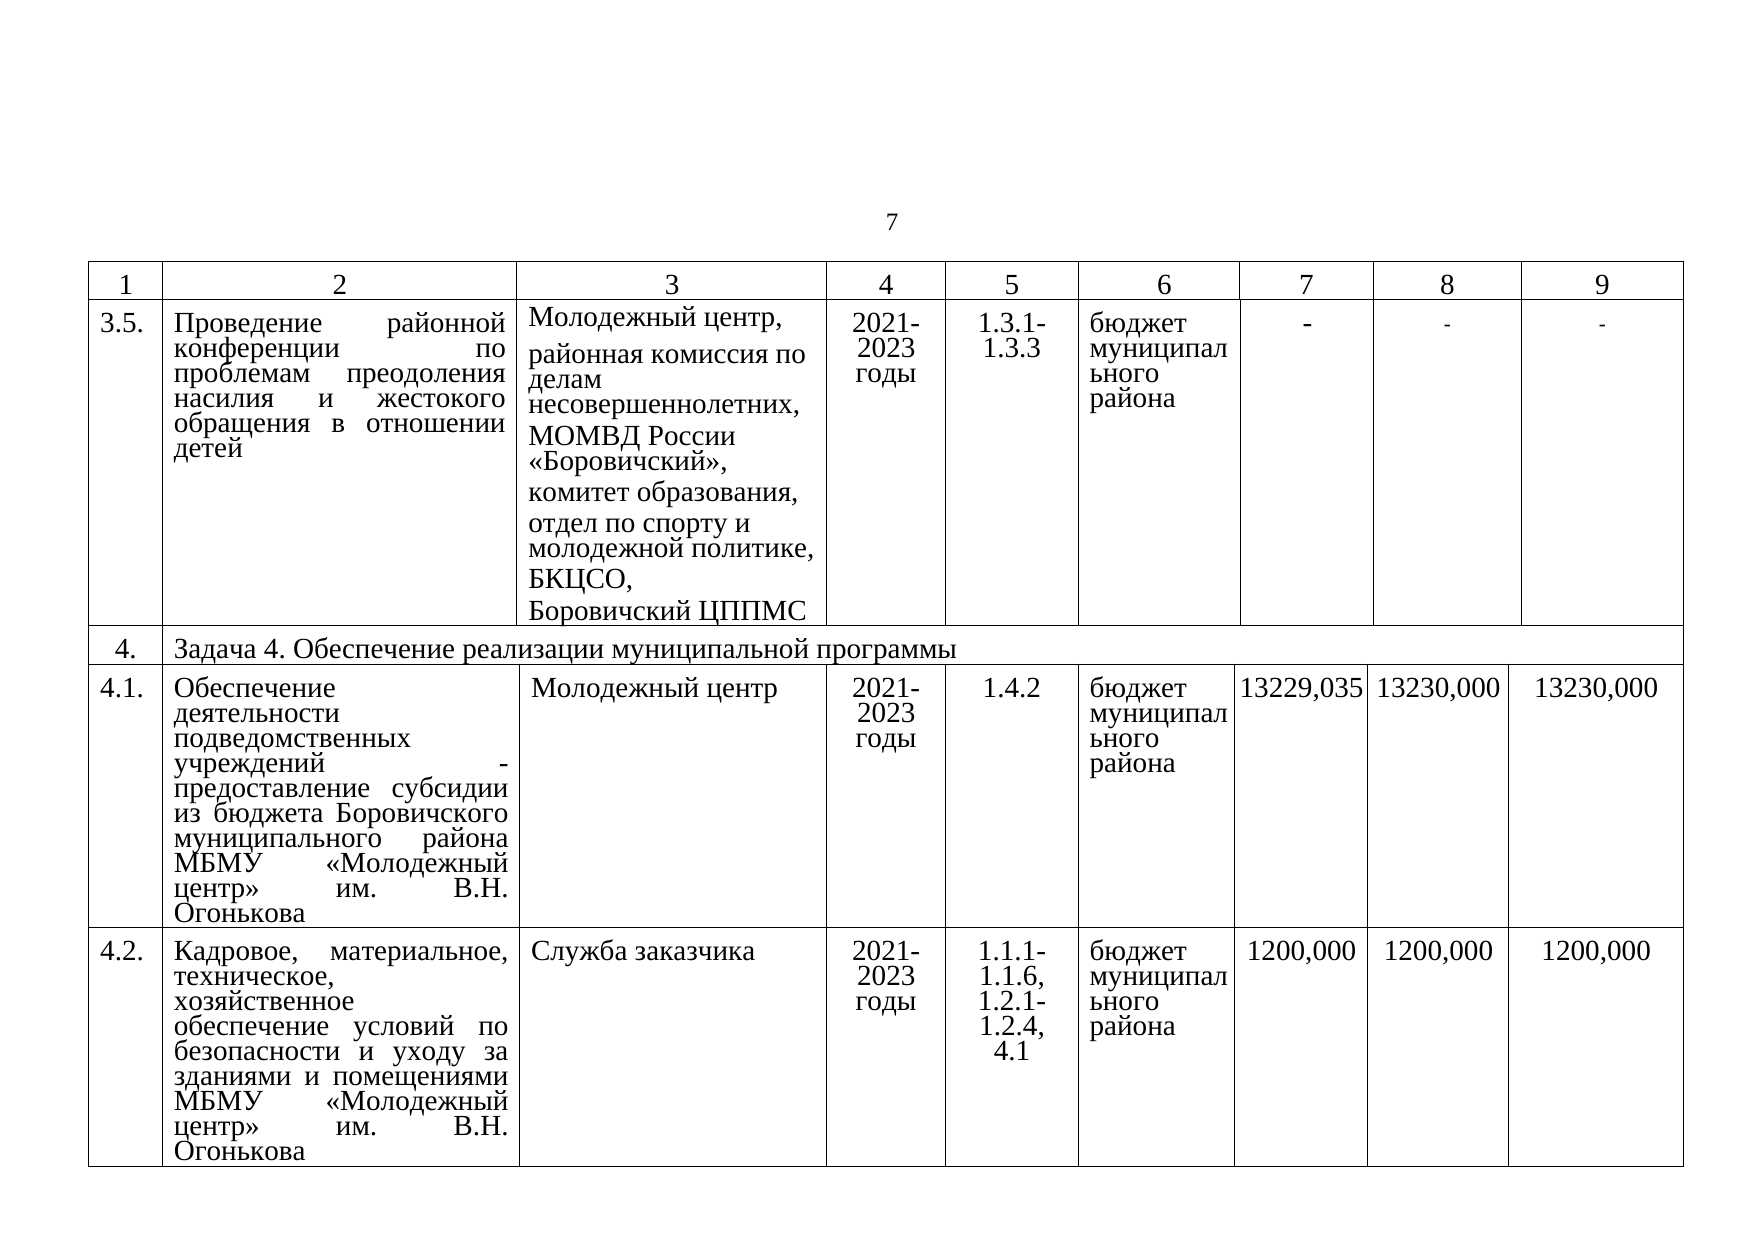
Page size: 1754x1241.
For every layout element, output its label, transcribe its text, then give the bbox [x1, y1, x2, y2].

table_cell 13230,000 [1509, 665, 1683, 927]
table_cell 1.1.1-1.1.6, 1.2.1-1.2.4, 4.1 [946, 928, 1078, 1166]
table_cell бюджет муниципального района [1079, 300, 1240, 625]
table_header 1 [89, 262, 162, 299]
table_cell - [1241, 300, 1373, 625]
table_cell 1200,000 [1509, 928, 1683, 1166]
table_cell 4.2. [89, 928, 162, 1166]
table_cell Кадровое, материальное, техническое, хозяйственное обеспечение условий по безопасности и уходу за зданиями и помещениями МБМУ «Молодежный центр» им. В.Н. Огонькова [163, 928, 519, 1166]
table_header 5 [946, 262, 1078, 299]
table_header 9 [1522, 262, 1683, 299]
table_cell 1.3.1-1.3.3 [946, 300, 1078, 625]
text 7 [89, 207, 1695, 236]
table_cell Задача 4. Обеспечение реализации муниципальной программы [163, 626, 1683, 664]
table_header 7 [1240, 262, 1373, 299]
table_cell 13229,035 [1235, 665, 1367, 927]
table_cell 4.1. [89, 665, 162, 927]
table_cell 13230,000 [1368, 665, 1508, 927]
table_cell 2021-2023 годы [827, 665, 945, 927]
table_header 6 [1079, 262, 1239, 299]
table_header 2 [163, 262, 516, 299]
table_header 4 [827, 262, 945, 299]
table_cell 2021-2023 годы [827, 928, 945, 1166]
table_cell 2021-2023 годы [827, 300, 945, 625]
table_header 8 [1374, 262, 1521, 299]
table_cell бюджет муниципального района [1079, 928, 1234, 1166]
table_cell Молодежный центр, районная комиссия по делам несовершеннолетних, МОМВД России «Боровичский», комитет образования, отдел по спорту и молодежной политике, БКЦСО, Боровичский ЦППМС [517, 300, 826, 625]
table_cell 1.4.2 [946, 665, 1078, 927]
table_cell 1200,000 [1368, 928, 1508, 1166]
table_cell 4. [89, 626, 162, 664]
table_cell - [1374, 300, 1521, 625]
table_header 3 [517, 262, 826, 299]
table_cell бюджет муниципального района [1079, 665, 1234, 927]
table_cell Обеспечение деятельности подведомственных учреждений - предоставление субсидии из бюджета Боровичского муниципального района МБМУ «Молодежный центр» им. В.Н. Огонькова [163, 665, 519, 927]
table_cell 1200,000 [1235, 928, 1367, 1166]
table_cell - [1522, 300, 1683, 625]
table_cell 3.5. [89, 300, 162, 625]
table_cell Служба заказчика [520, 928, 826, 1166]
table_cell Проведение районной конференции по проблемам преодоления насилия и жестокого обращения в отношении детей [163, 300, 516, 625]
table_cell Молодежный центр [520, 665, 826, 927]
